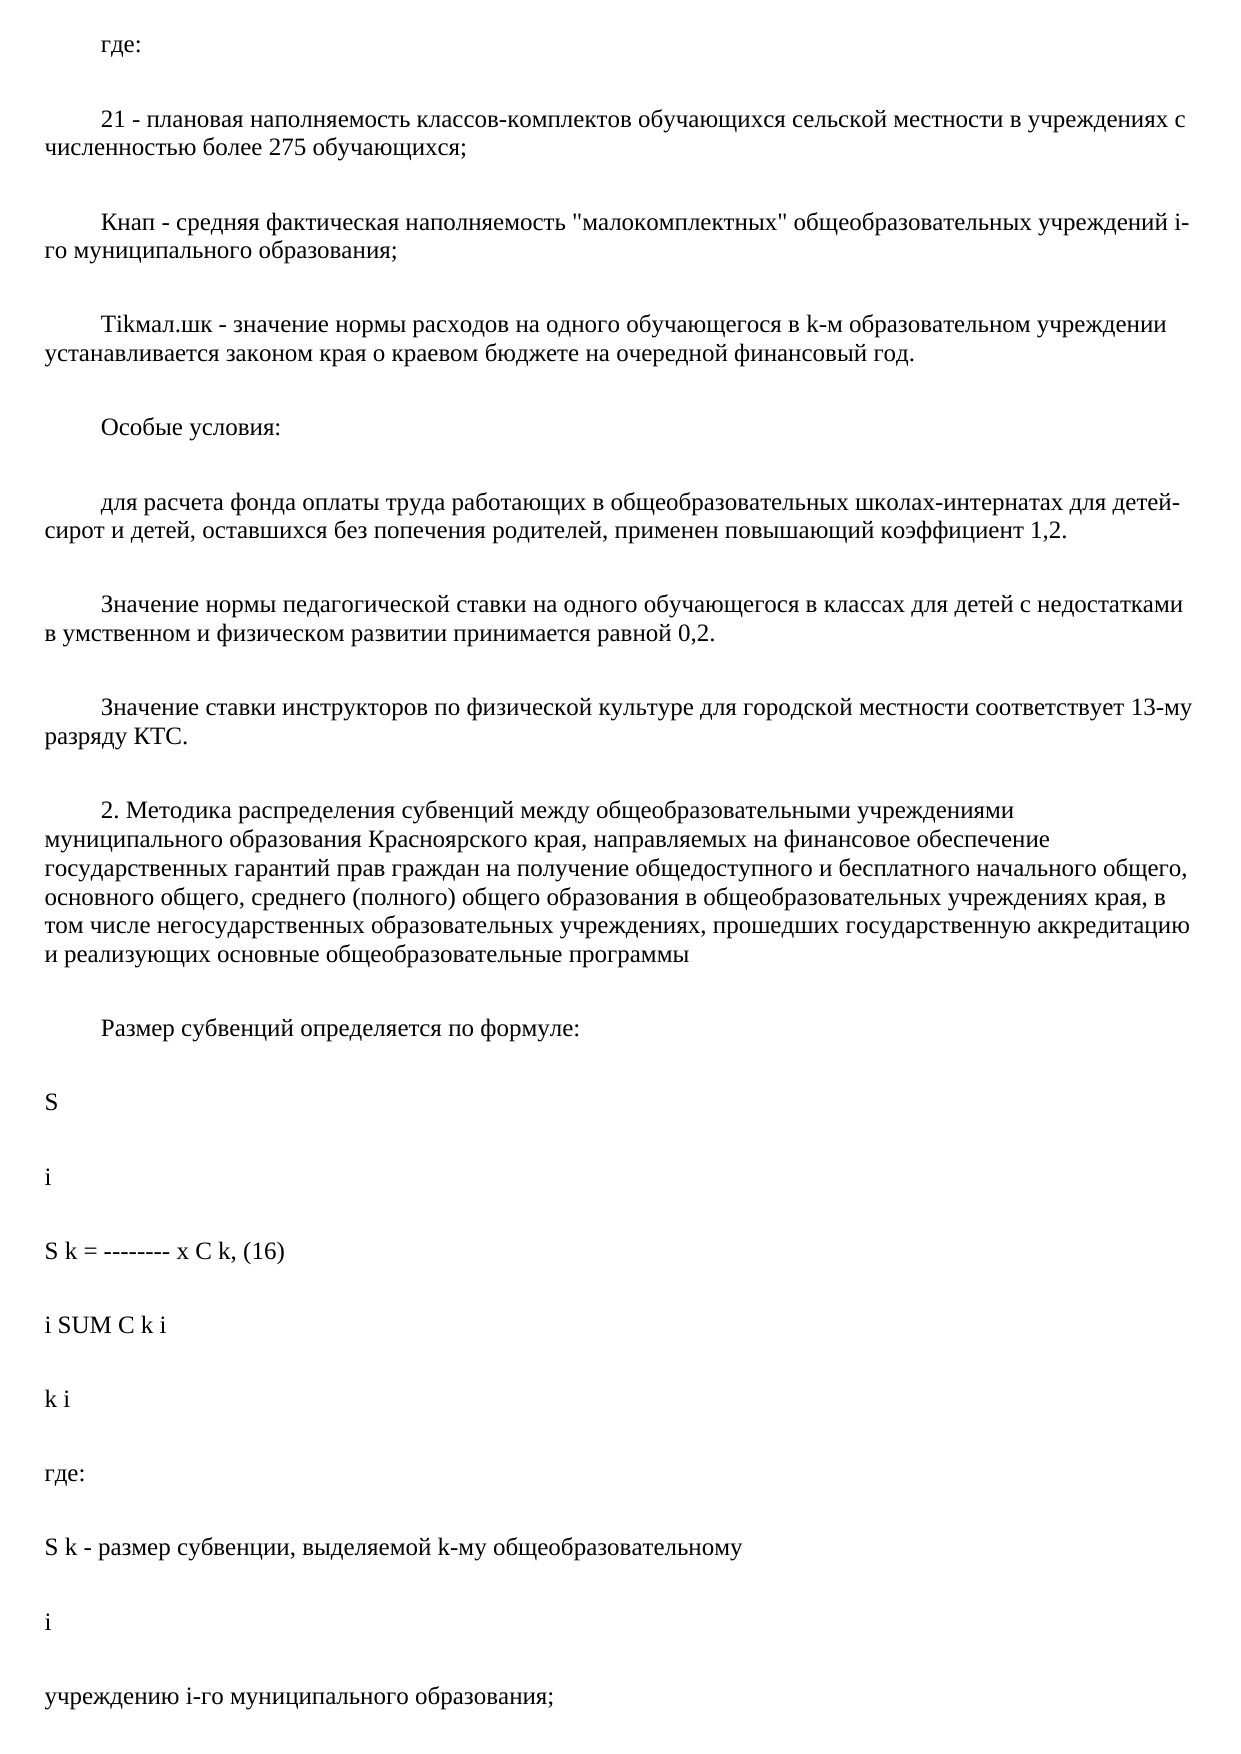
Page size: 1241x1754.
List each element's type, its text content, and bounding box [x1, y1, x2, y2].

text Размер субвенций определяется по формуле: [44, 1013, 1196, 1042]
text S k = -------- x C k, (16) [44, 1236, 1196, 1264]
text 2. Методика распределения субвенций между общеобразовательными учреждениями муниципального образования Красноярского края, направляемых на финансовое обеспечение государственных гарантий прав граждан на получение общедоступного и бесплатного начального общего, основного общего, среднего (полного) общего образования в общеобразовательных учреждениях края, в том числе негосударственных образовательных учреждениях, прошедших государственную аккредитацию и реализующих основные общеобразовательные программы [44, 795, 1196, 968]
text Значение ставки инструкторов по физической культуре для городской местности соответствует 13-му разряду КТС. [44, 692, 1196, 750]
text 21 - плановая наполняемость классов-комплектов обучающихся сельской местности в учреждениях с численностью более 275 обучающихся; [44, 104, 1196, 161]
text Значение нормы педагогической ставки на одного обучающегося в классах для детей с недостатками в умственном и физическом развитии принимается равной 0,2. [44, 589, 1196, 647]
text S k - размер субвенции, выделяемой k-му общеобразовательному [44, 1532, 1196, 1561]
text k i [44, 1384, 1196, 1413]
text Тikмал.шк - значение нормы расходов на одного обучающегося в k-м образовательном учреждении устанавливается законом края о краевом бюджете на очередной финансовый год. [44, 309, 1196, 367]
text Кнап - средняя фактическая наполняемость "малокомплектных" общеобразовательных учреждений i-го муниципального образования; [44, 207, 1196, 264]
text для расчета фонда оплаты труда работающих в общеобразовательных школах-интернатах для детей-сирот и детей, оставшихся без попечения родителей, применен повышающий коэффициент 1,2. [44, 487, 1196, 544]
text где: [44, 1458, 1196, 1487]
text где: [44, 29, 1196, 58]
text i SUM C k i [44, 1310, 1196, 1339]
text i [44, 1162, 1196, 1190]
text учреждению i-го муниципального образования; [44, 1681, 1196, 1709]
text S [44, 1087, 1196, 1116]
text Особые условия: [44, 412, 1196, 441]
text i [44, 1607, 1196, 1635]
